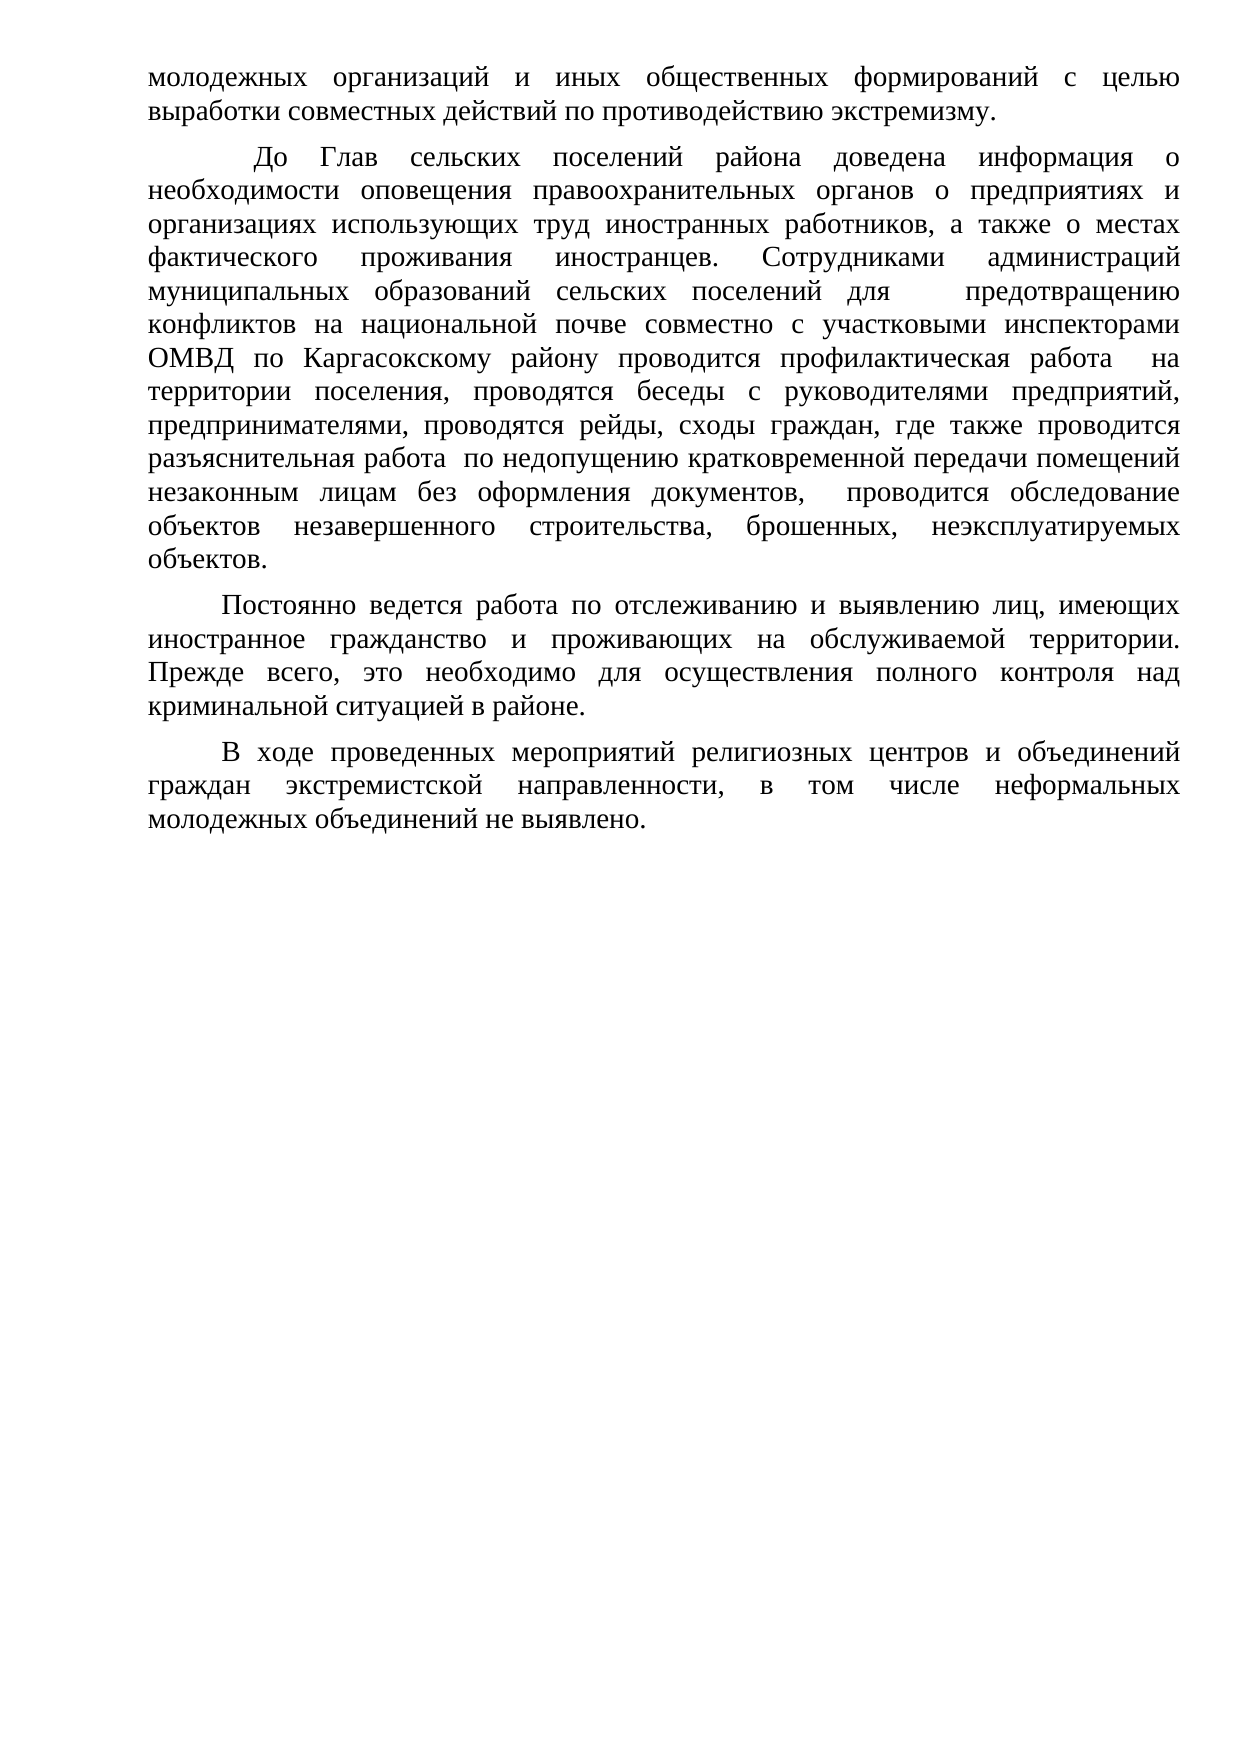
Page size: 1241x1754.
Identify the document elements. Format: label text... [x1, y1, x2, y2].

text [148, 59, 1181, 126]
text В ходе проведенных мероприятий религиозных центров и объединений граждан экстремистской направленности, в том числе неформальных молодежных объединений не выявлено. [148, 734, 1181, 834]
text Постоянно ведется работа по отслеживанию и выявлению лиц, имеющих иностранное гражданство и проживающих на обслуживаемой территории. Прежде всего, это необходимо для осуществления полного контроля над криминальной ситуацией в районе. [148, 587, 1181, 721]
text До Глав сельских поселений района доведена информация о необходимости оповещения правоохранительных органов о предприятиях и организациях использующих труд иностранных работников, а также о местах фактического проживания иностранцев. Сотрудниками администраций муниципальных образований сельских поселений для предотвращению конфликтов на национальной почве совместно с участковыми инспекторами ОМВД по Каргасокскому району проводится профилактическая работа на территории поселения, проводятся беседы с руководителями предприятий, предпринимателями, проводятся рейды, сходы граждан, где также проводится разъяснительная работа по недопущению кратковременной передачи помещений незаконным лицам без оформления документов, проводится обследование объектов незавершенного строительства, брошенных, неэксплуатируемых объектов. [148, 139, 1181, 575]
